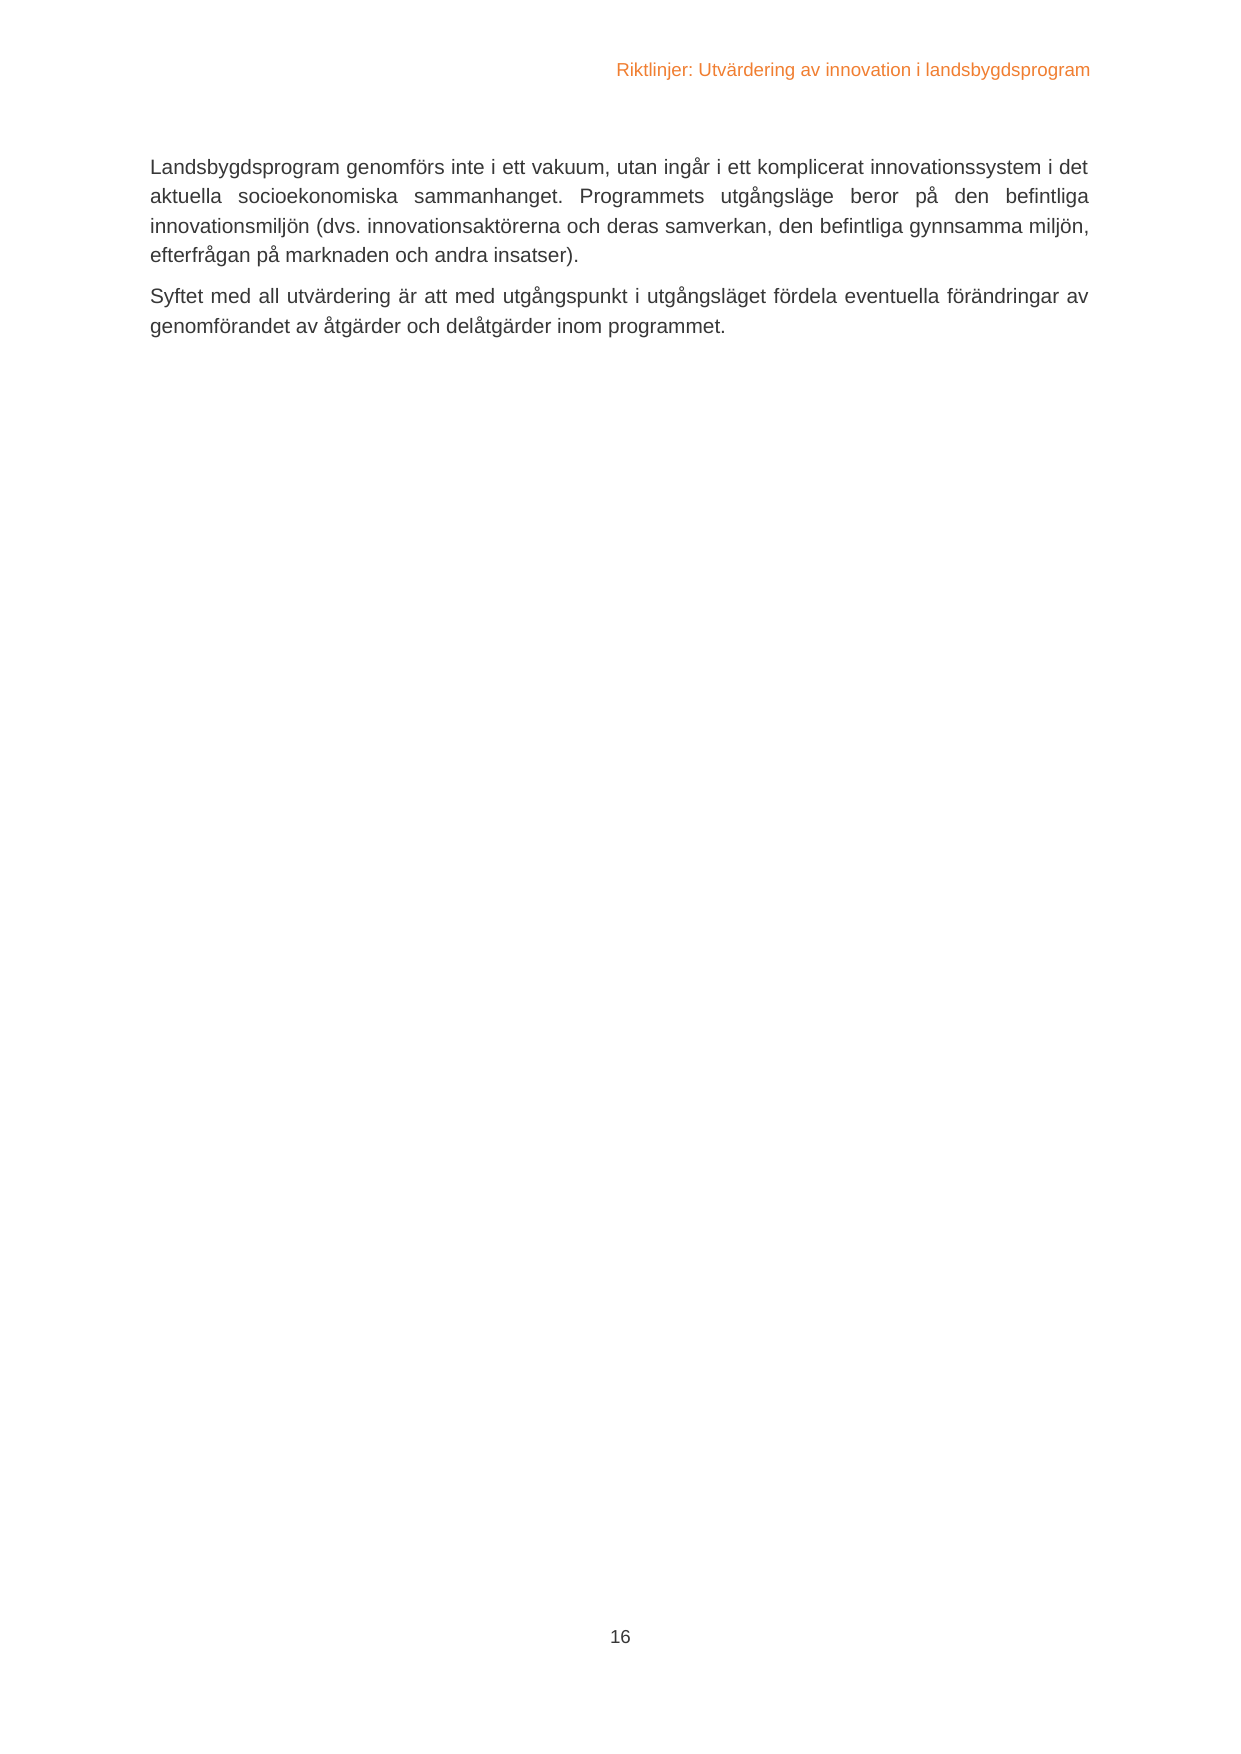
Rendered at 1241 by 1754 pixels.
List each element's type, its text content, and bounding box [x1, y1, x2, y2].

text Landsbygdsprogram genomförs inte i ett vakuum, utan ingår i ett komplicerat innovationssystem i det aktuella socioekonomiska sammanhanget. Programmets utgångsläge beror på den befintliga innovationsmiljön (dvs. innovationsaktörerna och deras samverkan, den befintliga gynnsamma miljön, efterfrågan på marknaden och andra insatser). [150, 150, 1090, 267]
text Syftet med all utvärdering är att med utgångspunkt i utgångsläget fördela eventuella förändringar av genomförandet av åtgärder och delåtgärder inom programmet. [150, 279, 1090, 337]
